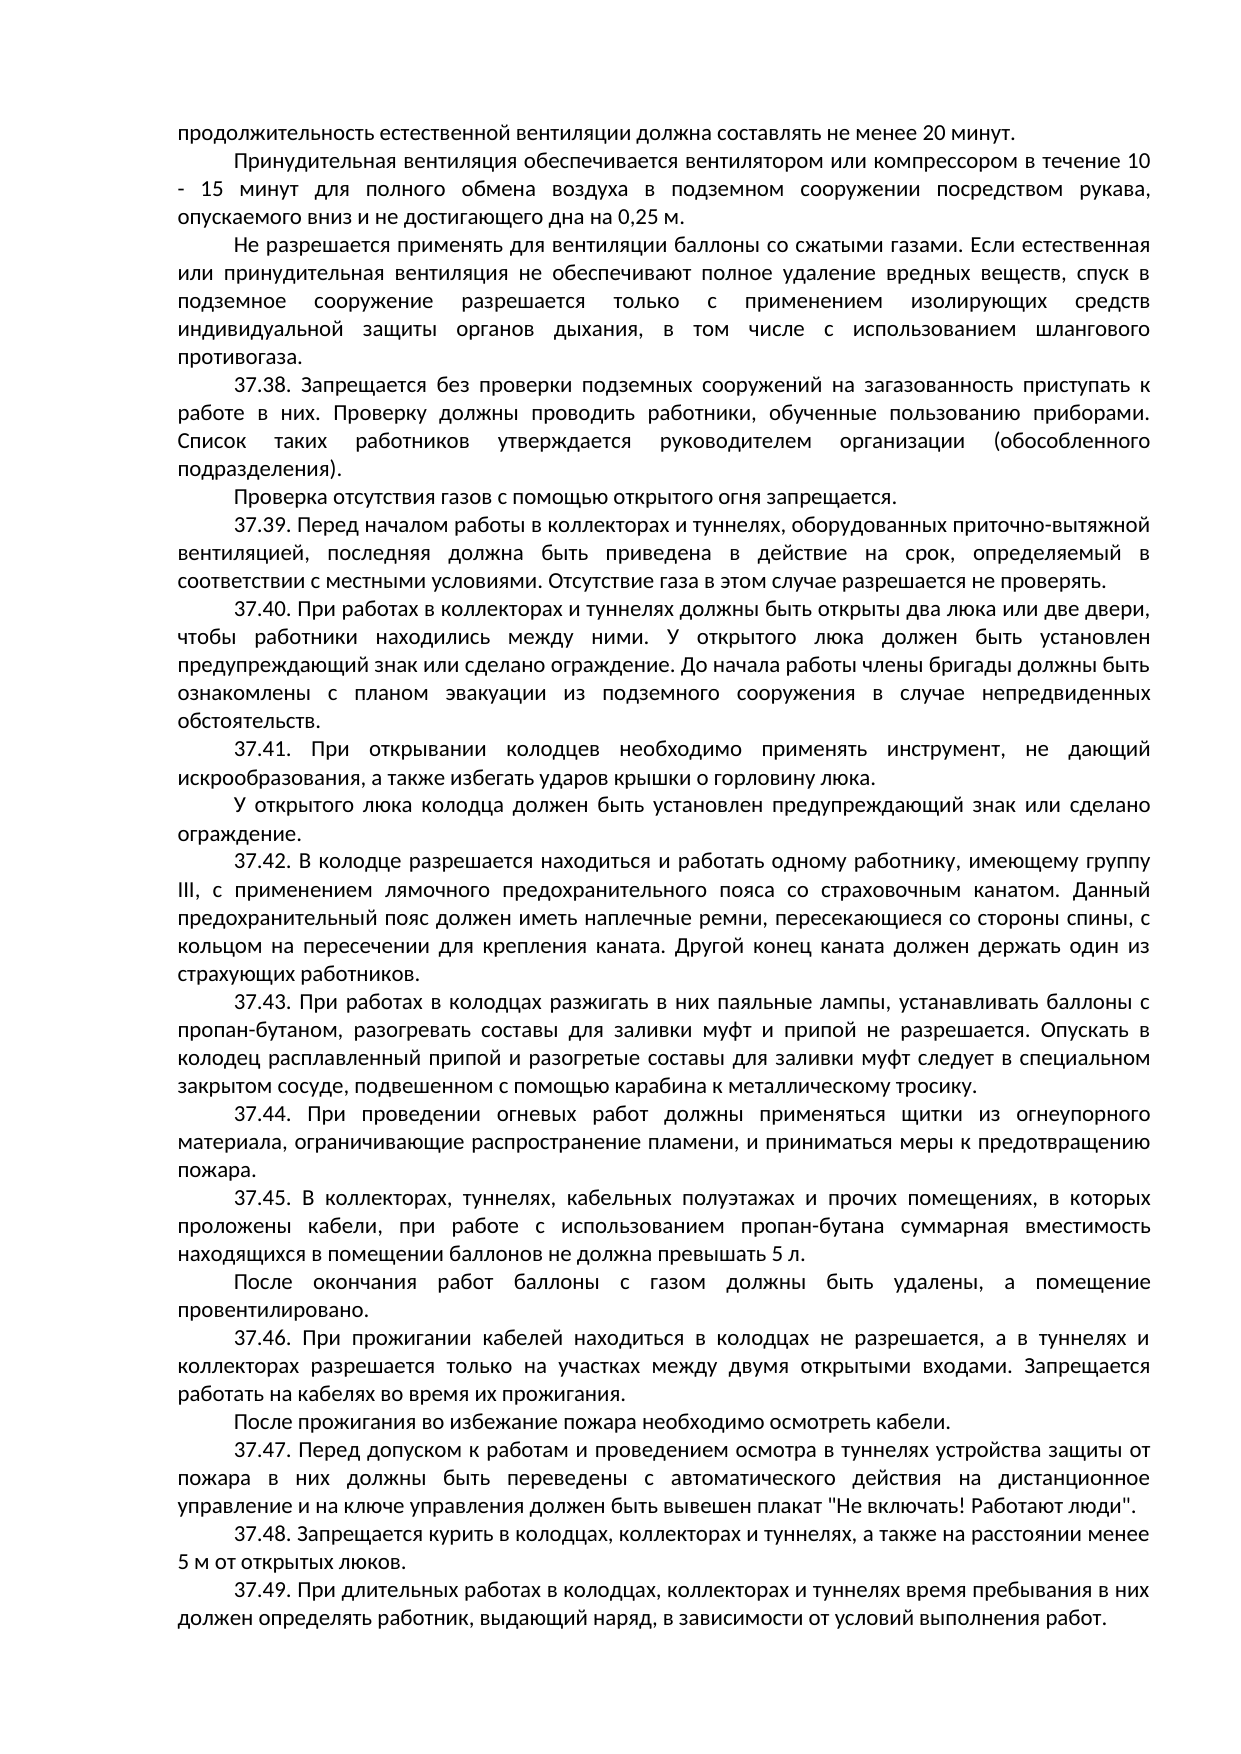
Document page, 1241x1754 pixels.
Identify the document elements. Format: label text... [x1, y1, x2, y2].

text 37.43. При работах в колодцах разжигать в них паяльные лампы, устанавливать баллоны с пропан-бутаном, разогревать составы для заливки муфт и припой не разрешается. Опускать в колодец расплавленный припой и разогретые составы для заливки муфт следует в специальном закрытом сосуде, подвешенном с помощью карабина к металлическому тросику. [177, 987, 1152, 1099]
text 37.47. Перед допуском к работам и проведением осмотра в туннелях устройства защиты от пожара в них должны быть переведены с автоматического действия на дистанционное управление и на ключе управления должен быть вывешен плакат "Не включать! Работают люди". [177, 1435, 1152, 1519]
text 37.44. При проведении огневых работ должны применяться щитки из огнеупорного материала, ограничивающие распространение пламени, и приниматься меры к предотвращению пожара. [177, 1099, 1152, 1183]
text 37.42. В колодце разрешается находиться и работать одному работнику, имеющему группу III, с применением лямочного предохранительного пояса со страховочным канатом. Данный предохранительный пояс должен иметь наплечные ремни, пересекающиеся со стороны спины, с кольцом на пересечении для крепления каната. Другой конец каната должен держать один из страхующих работников. [177, 847, 1152, 987]
text У открытого люка колодца должен быть установлен предупреждающий знак или сделано ограждение. [177, 791, 1152, 847]
text Принудительная вентиляция обеспечивается вентилятором или компрессором в течение 10 - 15 минут для полного обмена воздуха в подземном сооружении посредством рукава, опускаемого вниз и не достигающего дна на 0,25 м. [177, 146, 1152, 230]
text 37.48. Запрещается курить в колодцах, коллекторах и туннелях, а также на расстоянии менее 5 м от открытых люков. [177, 1519, 1152, 1575]
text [177, 118, 1152, 146]
text Не разрешается применять для вентиляции баллоны со сжатыми газами. Если естественная или принудительная вентиляция не обеспечивают полное удаление вредных веществ, спуск в подземное сооружение разрешается только с применением изолирующих средств индивидуальной защиты органов дыхания, в том числе с использованием шлангового противогаза. [177, 230, 1152, 370]
text 37.49. При длительных работах в колодцах, коллекторах и туннелях время пребывания в них должен определять работник, выдающий наряд, в зависимости от условий выполнения работ. [177, 1575, 1152, 1631]
text Проверка отсутствия газов с помощью открытого огня запрещается. [177, 482, 1152, 510]
text 37.40. При работах в коллекторах и туннелях должны быть открыты два люка или две двери, чтобы работники находились между ними. У открытого люка должен быть установлен предупреждающий знак или сделано ограждение. До начала работы члены бригады должны быть ознакомлены с планом эвакуации из подземного сооружения в случае непредвиденных обстоятельств. [177, 594, 1152, 734]
text 37.39. Перед началом работы в коллекторах и туннелях, оборудованных приточно-вытяжной вентиляцией, последняя должна быть приведена в действие на срок, определяемый в соответствии с местными условиями. Отсутствие газа в этом случае разрешается не проверять. [177, 510, 1152, 594]
text 37.41. При открывании колодцев необходимо применять инструмент, не дающий искрообразования, а также избегать ударов крышки о горловину люка. [177, 734, 1152, 791]
text После окончания работ баллоны с газом должны быть удалены, а помещение провентилировано. [177, 1267, 1152, 1323]
text 37.45. В коллекторах, туннелях, кабельных полуэтажах и прочих помещениях, в которых проложены кабели, при работе с использованием пропан-бутана суммарная вместимость находящихся в помещении баллонов не должна превышать 5 л. [177, 1183, 1152, 1267]
text После прожигания во избежание пожара необходимо осмотреть кабели. [177, 1407, 1152, 1435]
text 37.38. Запрещается без проверки подземных сооружений на загазованность приступать к работе в них. Проверку должны проводить работники, обученные пользованию приборами. Список таких работников утверждается руководителем организации (обособленного подразделения). [177, 370, 1152, 482]
text 37.46. При прожигании кабелей находиться в колодцах не разрешается, а в туннелях и коллекторах разрешается только на участках между двумя открытыми входами. Запрещается работать на кабелях во время их прожигания. [177, 1323, 1152, 1407]
